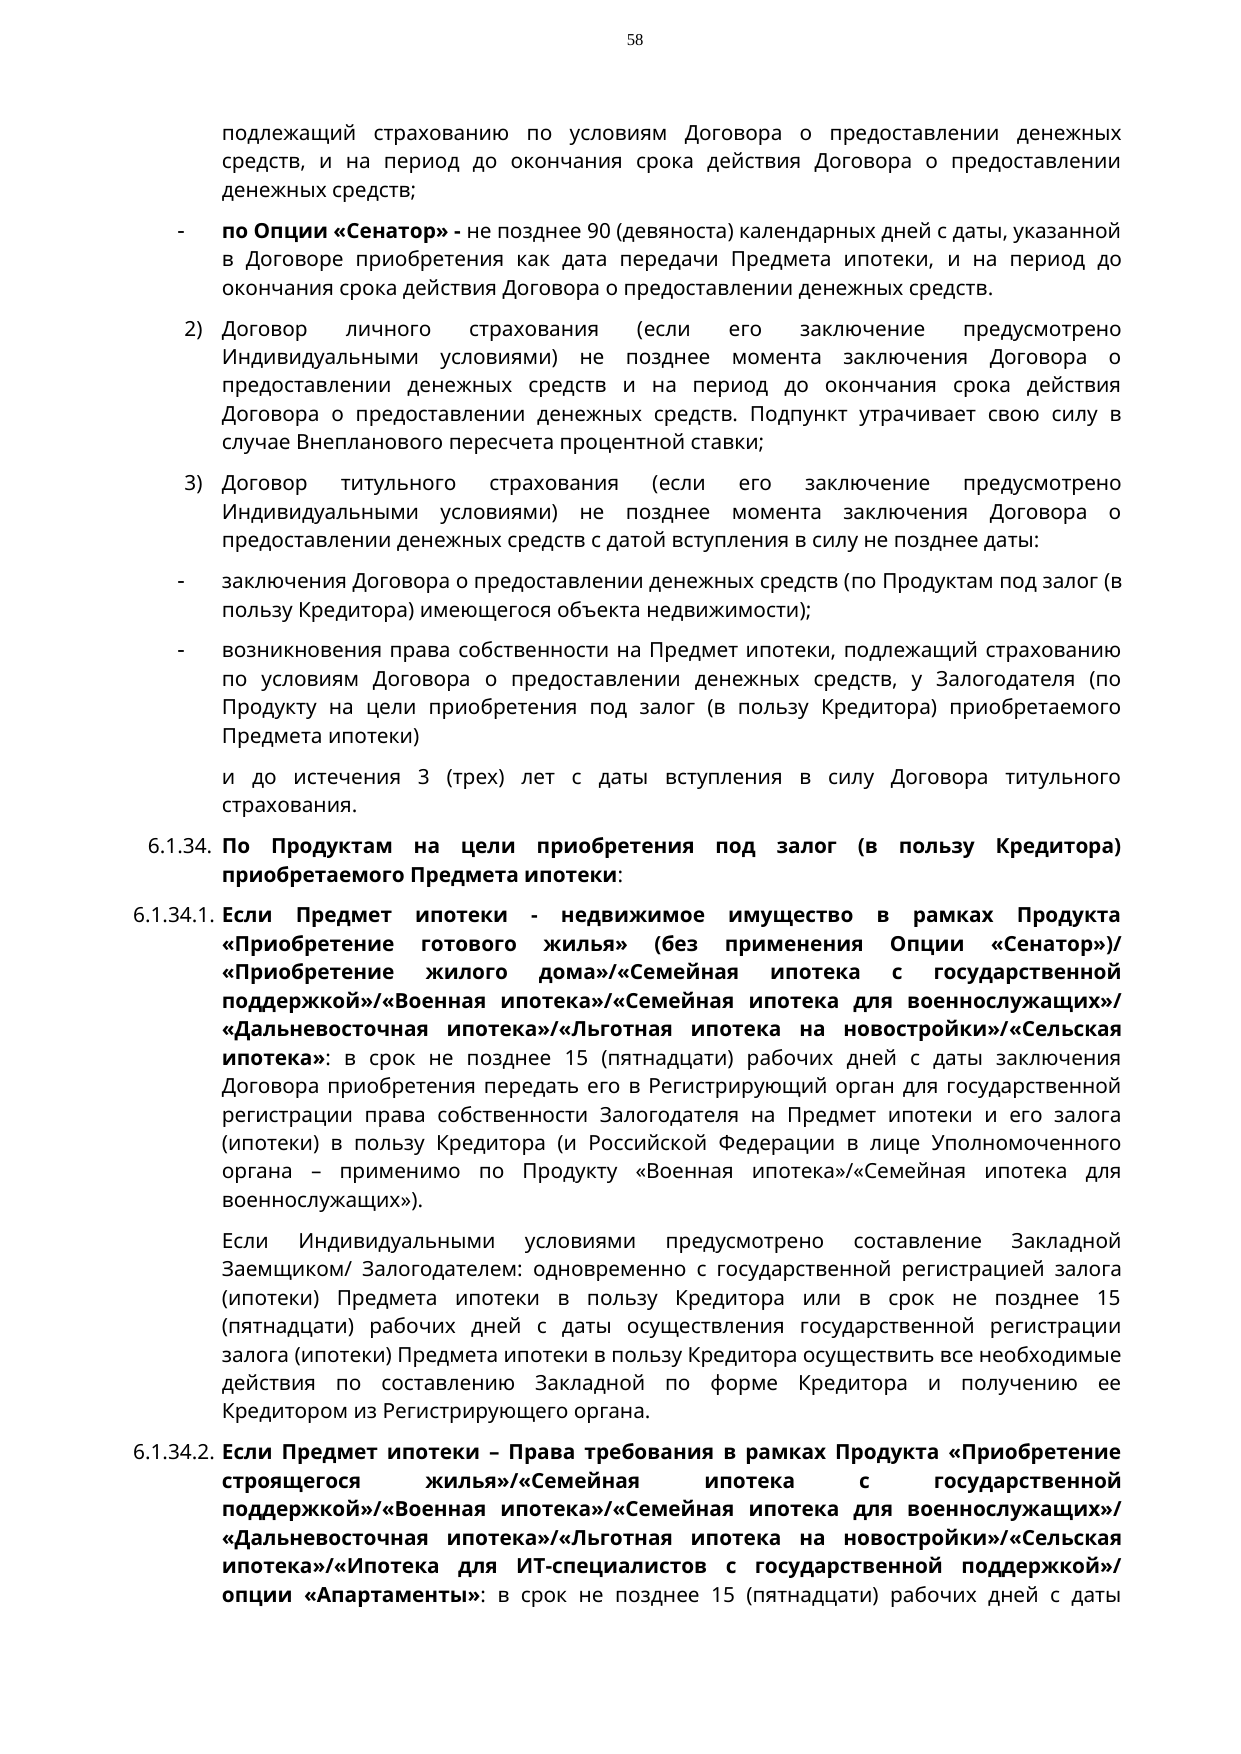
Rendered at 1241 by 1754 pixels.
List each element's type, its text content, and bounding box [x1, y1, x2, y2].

list Если Индивидуальными условиями предусмотрено составление Закладной Заемщиком/ Залогодателем: одновременно с государственной регистрацией залога (ипотеки) Предмета ипотеки в пользу Кредитора или в срок не позднее 15 (пятнадцати) рабочих дней с даты осуществления государственной регистрации залога (ипотеки) Предмета ипотеки в пользу Кредитора осуществить все необходимые действия по составлению Закладной по форме Кредитора и получению ее Кредитором из Регистрирующего органа. [222, 1226, 1122, 1425]
list Договор личного страхования (если его заключение предусмотрено Индивидуальными условиями) не позднее момента заключения Договора о предоставлении денежных средств и на период до окончания срока действия Договора о предоставлении денежных средств. Подпункт утрачивает свою силу в случае Внепланового пересчета процентной ставки; [184, 314, 1122, 456]
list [177, 118, 1122, 203]
list Договор титульного страхования (если его заключение предусмотрено Индивидуальными условиями) не позднее момента заключения Договора о предоставлении денежных средств c датой вступления в силу не позднее даты: [184, 468, 1122, 554]
list заключения Договора о предоставлении денежных средств (по Продуктам под залог (в пользу Кредитора) имеющегося объекта недвижимости); [177, 566, 1122, 623]
list Если Предмет ипотеки - недвижимое имущество в рамках Продукта «Приобретение готового жилья» (без применения Опции «Сенатор»)/ «Приобретение жилого дома»/«Семейная ипотека с государственной поддержкой»/«Военная ипотека»/«Семейная ипотека для военнослужащих»/ «Дальневосточная ипотека»/«Льготная ипотека на новостройки»/«Сельская ипотека»: в срок не позднее 15 (пятнадцати) рабочих дней с даты заключения Договора приобретения передать его в Регистрирующий орган для государственной регистрации права собственности Залогодателя на Предмет ипотеки и его залога (ипотеки) в пользу Кредитора (и Российской Федерации в лице Уполномоченного органа – применимо по Продукту «Военная ипотека»/«Семейная ипотека для военнослужащих»). [133, 901, 1122, 1213]
list По Продуктам на цели приобретения под залог (в пользу Кредитора) приобретаемого Предмета ипотеки: [148, 831, 1122, 888]
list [133, 1437, 1122, 1608]
list возникновения права собственности на Предмет ипотеки, подлежащий страхованию по условиям Договора о предоставлении денежных средств, у Залогодателя (по Продукту на цели приобретения под залог (в пользу Кредитора) приобретаемого Предмета ипотеки) [177, 636, 1122, 749]
list по Опции «Сенатор» - не позднее 90 (девяноста) календарных дней с даты, указанной в Договоре приобретения как дата передачи Предмета ипотеки, и на период до окончания срока действия Договора о предоставлении денежных средств. [177, 216, 1122, 301]
text и до истечения 3 (трех) лет с даты вступления в силу Договора титульного страхования. [222, 762, 1122, 819]
